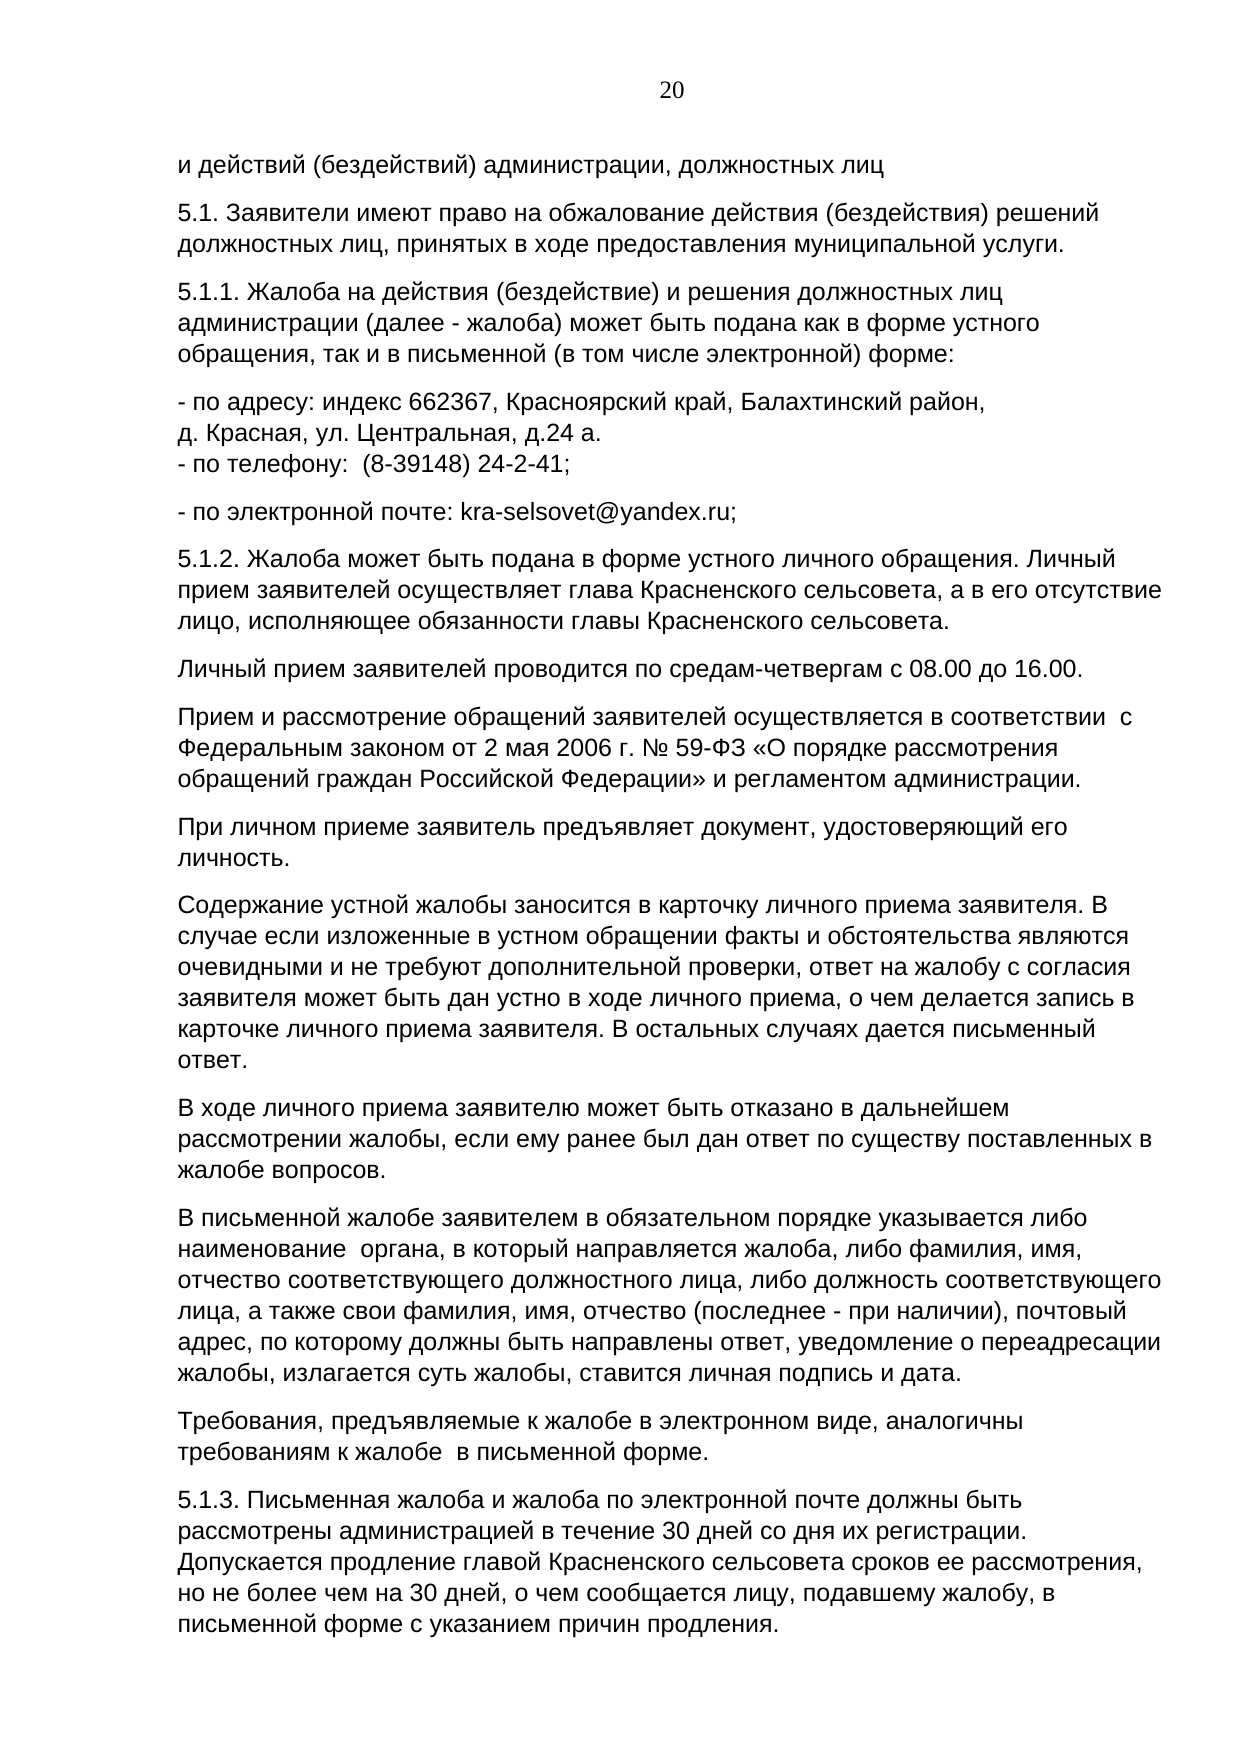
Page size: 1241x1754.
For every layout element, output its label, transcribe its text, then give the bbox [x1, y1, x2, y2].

text д. Красная, ул. Центральная, д.24 а. [177, 418, 1166, 447]
text и действий (бездействий) администрации, должностных лиц [177, 151, 1166, 179]
text 5.1.2. Жалоба может быть подана в форме устного личного обращения. Личный прием заявителей осуществляет глава Красненского сельсовета, а в его отсутствие лицо, исполняющее обязанности главы Красненского сельсовета. [177, 544, 1166, 635]
text - по электронной почте: kra-selsovet@yandex.ru; [177, 497, 1166, 525]
text 5.1.3. Письменная жалоба и жалоба по электронной почте должны быть рассмотрены администрацией в течение 30 дней со дня их регистрации. Допускается продление главой Красненского сельсовета сроков ее рассмотрения, но не более чем на 30 дней, о чем сообщается лицу, подавшему жалобу, в письменной форме с указанием причин продления. [177, 1485, 1166, 1638]
text - по телефону: (8-39148) 24-2-41; [177, 449, 1166, 478]
text Личный прием заявителей проводится по средам-четвергам с 08.00 до 16.00. [177, 654, 1166, 683]
text - по адресу: индекс 662367, Красноярский край, Балахтинский район, [177, 387, 1166, 416]
text 5.1. Заявители имеют право на обжалование действия (бездействия) решений должностных лиц, принятых в ходе предоставления муниципальной услуги. [177, 198, 1166, 258]
text Требования, предъявляемые к жалобе в электронном виде, аналогичны требованиям к жалобе в письменной форме. [177, 1406, 1166, 1466]
text Прием и рассмотрение обращений заявителей осуществляется в соответствии с Федеральным законом от 2 мая 2006 г. № 59-ФЗ «О порядке рассмотрения обращений граждан Российской Федерации» и регламентом администрации. [177, 702, 1166, 793]
text В ходе личного приема заявителю может быть отказано в дальнейшем рассмотрении жалобы, если ему ранее был дан ответ по существу поставленных в жалобе вопросов. [177, 1093, 1166, 1184]
text 5.1.1. Жалоба на действия (бездействие) и решения должностных лиц администрации (далее - жалоба) может быть подана как в форме устного обращения, так и в письменной (в том числе электронной) форме: [177, 277, 1166, 368]
text В письменной жалобе заявителем в обязательном порядке указывается либо наименование органа, в который направляется жалоба, либо фамилия, имя, отчество соответствующего должностного лица, либо должность соответствующего лица, а также свои фамилия, имя, отчество (последнее - при наличии), почтовый адрес, по которому должны быть направлены ответ, уведомление о переадресации жалобы, излагается суть жалобы, ставится личная подпись и дата. [177, 1203, 1166, 1387]
text Содержание устной жалобы заносится в карточку личного приема заявителя. В случае если изложенные в устном обращении факты и обстоятельства являются очевидными и не требуют дополнительной проверки, ответ на жалобу с согласия заявителя может быть дан устно в ходе личного приема, о чем делается запись в карточке личного приема заявителя. В остальных случаях дается письменный ответ. [177, 890, 1166, 1074]
text При личном приеме заявитель предъявляет документ, удостоверяющий его личность. [177, 812, 1166, 871]
